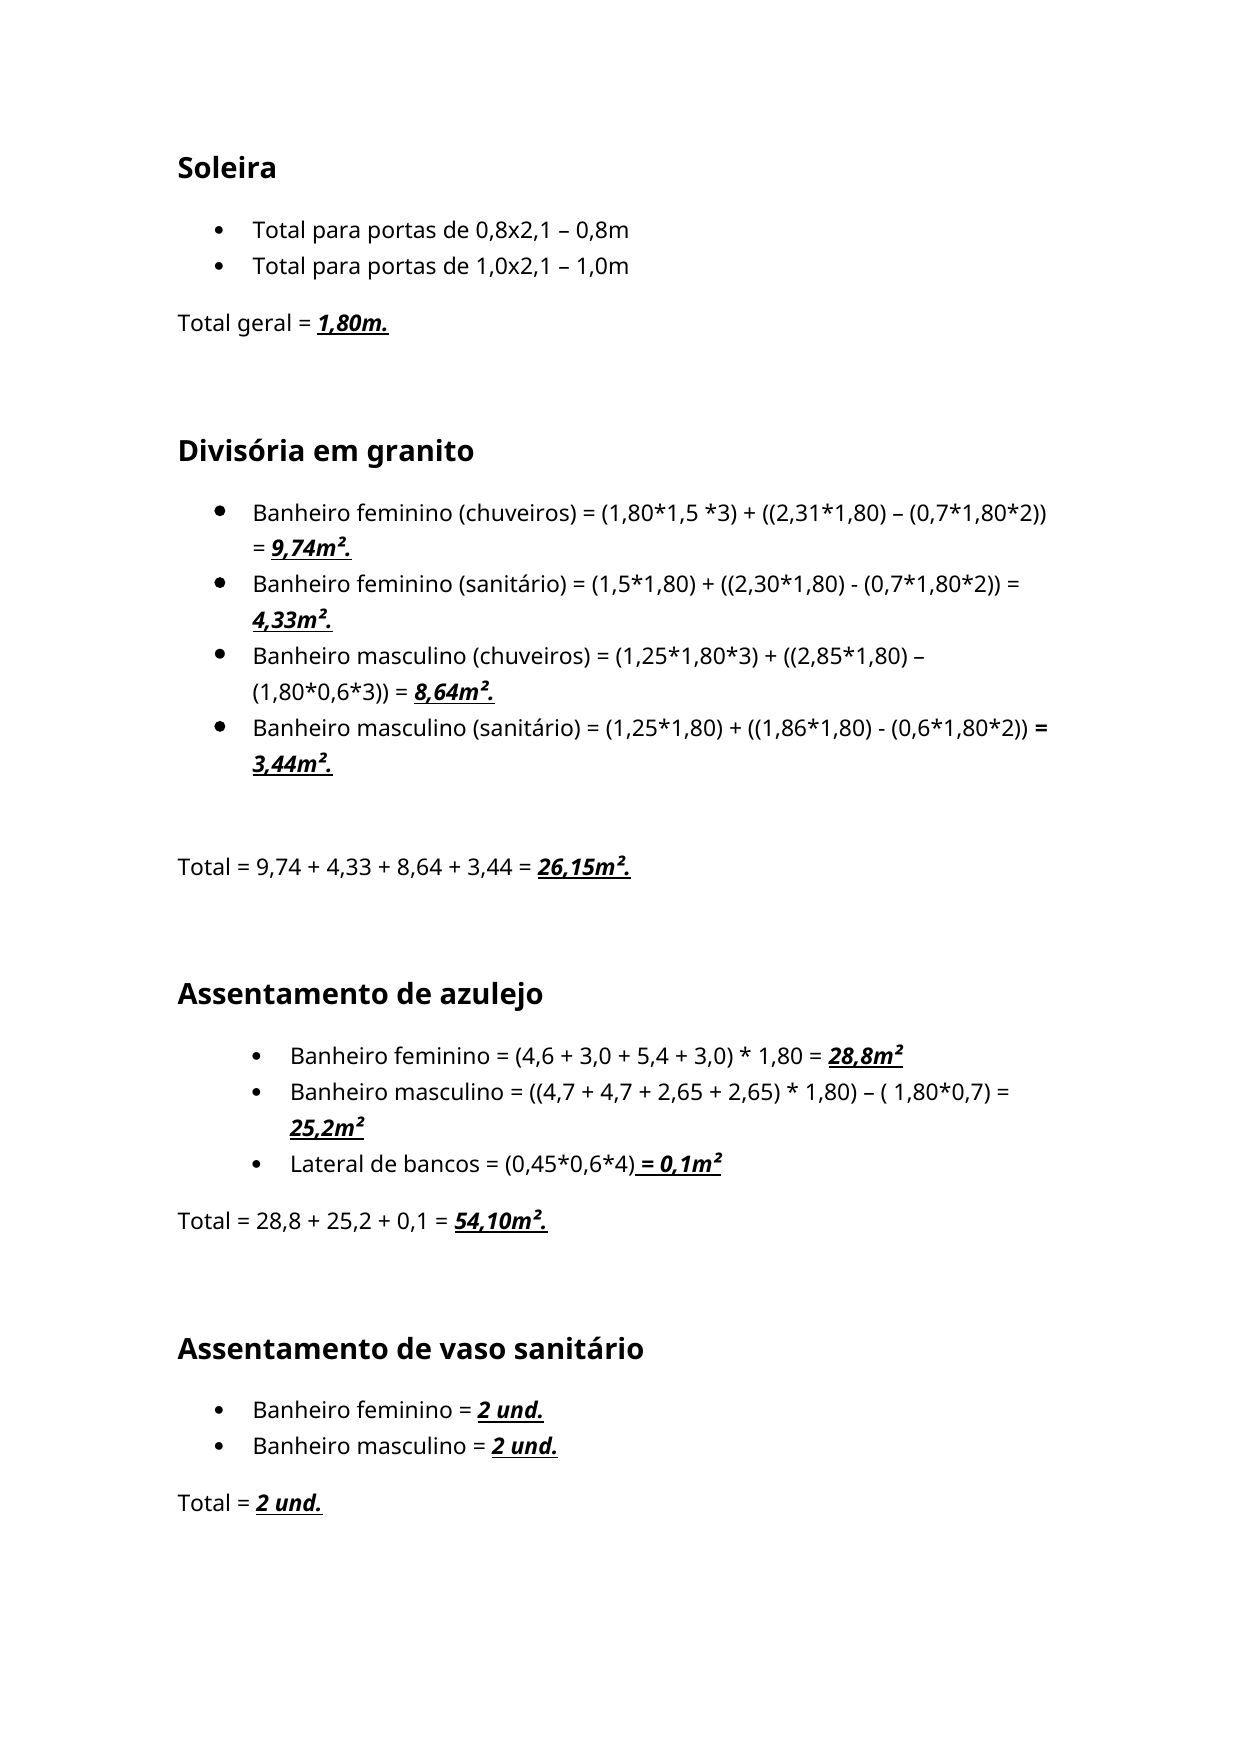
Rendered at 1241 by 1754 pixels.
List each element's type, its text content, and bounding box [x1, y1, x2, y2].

list Banheiro masculino (sanitário) = (1,25*1,80) + ((1,86*1,80) - (0,6*1,80*2)) = 3,44m². [215, 712, 1063, 779]
text Assentamento de azulejo [177, 974, 1063, 1013]
list Banheiro masculino = ((4,7 + 4,7 + 2,65 + 2,65) * 1,80) – ( 1,80*0,7) = 25,2m² [252, 1076, 1063, 1143]
list Total para portas de 0,8x2,1 – 0,8m [215, 214, 1063, 245]
list Banheiro feminino (sanitário) = (1,5*1,80) + ((2,30*1,80) - (0,7*1,80*2)) = 4,33m². [215, 568, 1063, 636]
text Total = 9,74 + 4,33 + 8,64 + 3,44 = 26,15m². [177, 850, 1063, 882]
text Divisória em granito [177, 430, 1063, 470]
text Soleira [177, 148, 1063, 187]
list Banheiro masculino (chuveiros) = (1,25*1,80*3) + ((2,85*1,80) – (1,80*0,6*3)) = 8,64m². [215, 640, 1063, 707]
list Total para portas de 1,0x2,1 – 1,0m [215, 250, 1063, 281]
text Total = 2 und. [177, 1487, 1063, 1518]
text Assentamento de vaso sanitário [177, 1328, 1063, 1368]
text Total = 28,8 + 25,2 + 0,1 = 54,10m². [177, 1205, 1063, 1236]
list Banheiro masculino = 2 und. [215, 1430, 1063, 1462]
list Lateral de bancos = (0,45*0,6*4) = 0,1m² [252, 1148, 1063, 1179]
list Banheiro feminino = (4,6 + 3,0 + 5,4 + 3,0) * 1,80 = 28,8m² [252, 1040, 1063, 1071]
list Banheiro feminino (chuveiros) = (1,80*1,5 *3) + ((2,31*1,80) – (0,7*1,80*2)) = 9,74m². [215, 496, 1063, 564]
text Total geral = 1,80m. [177, 307, 1063, 338]
list Banheiro feminino = 2 und. [215, 1394, 1063, 1426]
